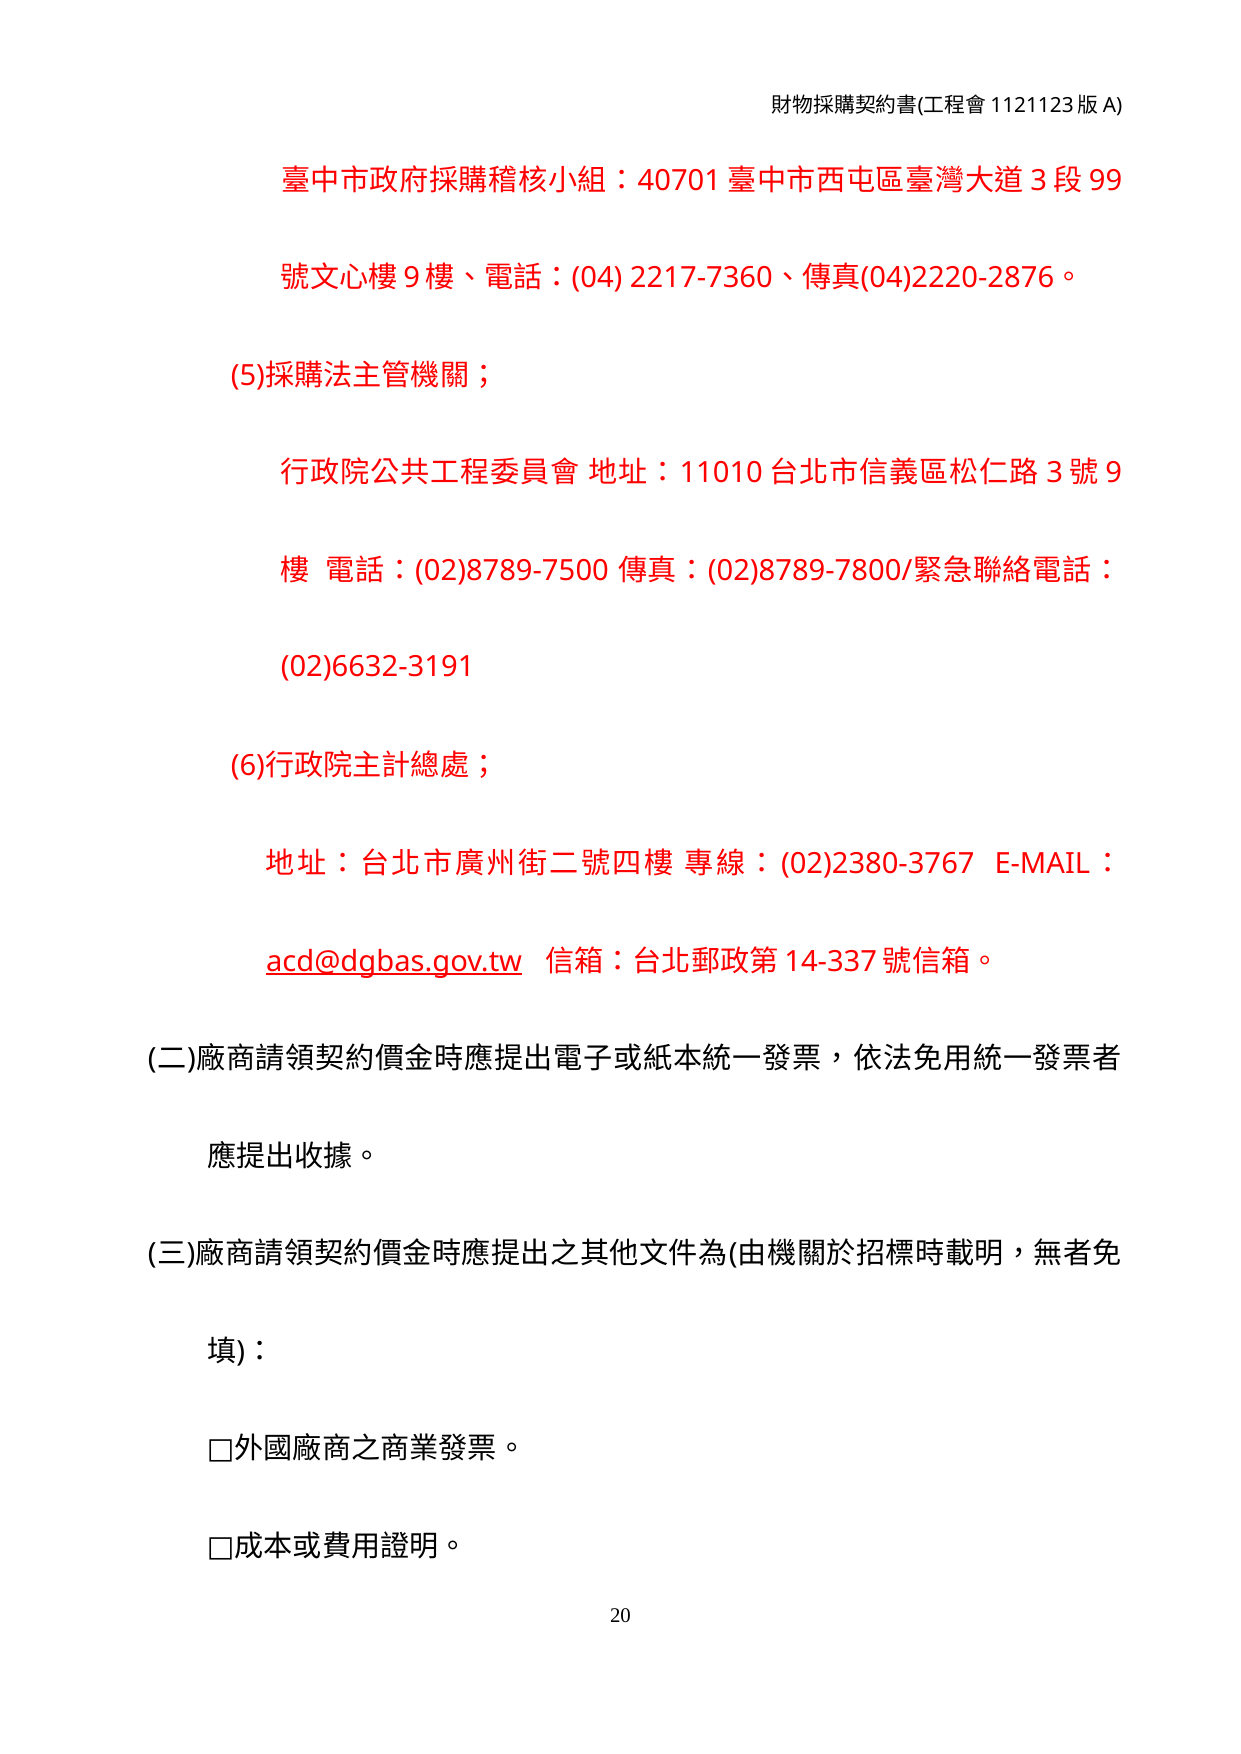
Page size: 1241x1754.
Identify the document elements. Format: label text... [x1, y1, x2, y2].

text □外國廠商之商業發票。 [207, 1397, 1116, 1495]
text (三)廠商請領契約價金時應提出之其他文件為(由機關於招標時載明，無者免填)： [148, 1202, 1122, 1397]
text □成本或費用證明。 [207, 1495, 1116, 1593]
text 地址：台北市廣州街二號四樓 專線：(02)2380-3767 E-MAIL：acd@dgbas.gov.tw 信箱：台北郵政第14-337號信箱。 [265, 812, 1122, 1007]
text (5)採購法主管機關； [231, 324, 1122, 421]
text 行政院公共工程委員會 地址：11010台北市信義區松仁路3號9樓 電話：(02)8789-7500 傳真：(02)8789-7800/緊急聯絡電話：(02)6632-3191 [281, 421, 1122, 714]
text (二)廠商請領契約價金時應提出電子或紙本統一發票，依法免用統一發票者應提出收據。 [148, 1007, 1122, 1202]
text 臺中市政府採購稽核小組：40701臺中市西屯區臺灣大道3段99號文心樓9樓、電話：(04) 2217-7360、傳真(04)2220-2876。 [281, 129, 1122, 324]
text (6)行政院主計總處； [231, 714, 1122, 812]
